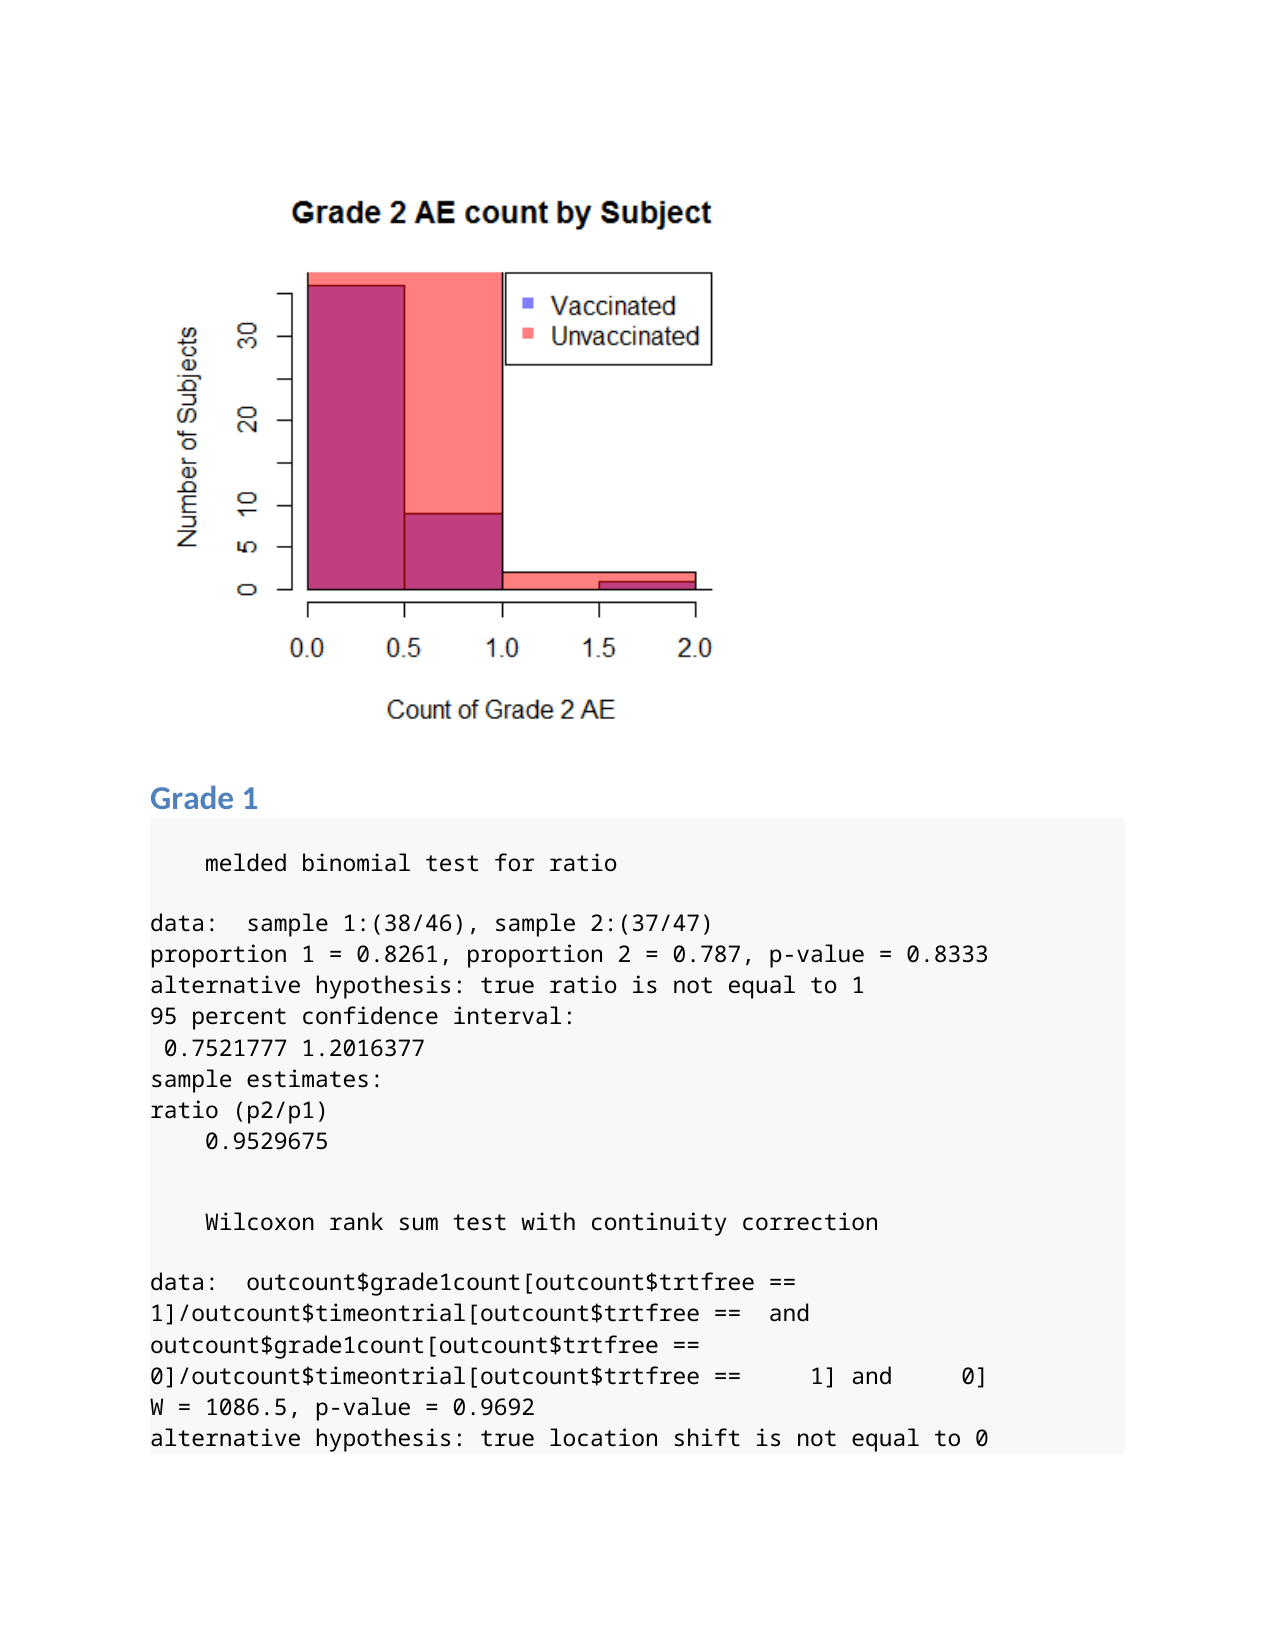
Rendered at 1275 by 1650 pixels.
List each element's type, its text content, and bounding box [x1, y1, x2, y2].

picture [168, 150, 775, 757]
text Wilcoxon rank sum test with continuity correction data: outcount$grade1count[outcount$trtfree == 1]/outcount$timeontrial[outcount$trtfree == and outcount$grade1count[outcount$trtfree == 0]/outcount$timeontrial[outcount$trtfree == 1] and 0] W = 1086.5, p-value = 0.9692 alternative hypothesis: true location shift is not equal to 0 [150, 1177, 1125, 1454]
text melded binomial test for ratio data: sample 1:(38/46), sample 2:(37/47) proportion 1 = 0.8261, proportion 2 = 0.787, p-value = 0.8333 alternative hypothesis: true ratio is not equal to 1 95 percent confidence interval: 0.7521777 1.2016377 sample estimates: ratio (p2/p1) 0.9529675 [150, 818, 1125, 1157]
subtitle Grade 1 [150, 777, 1125, 818]
